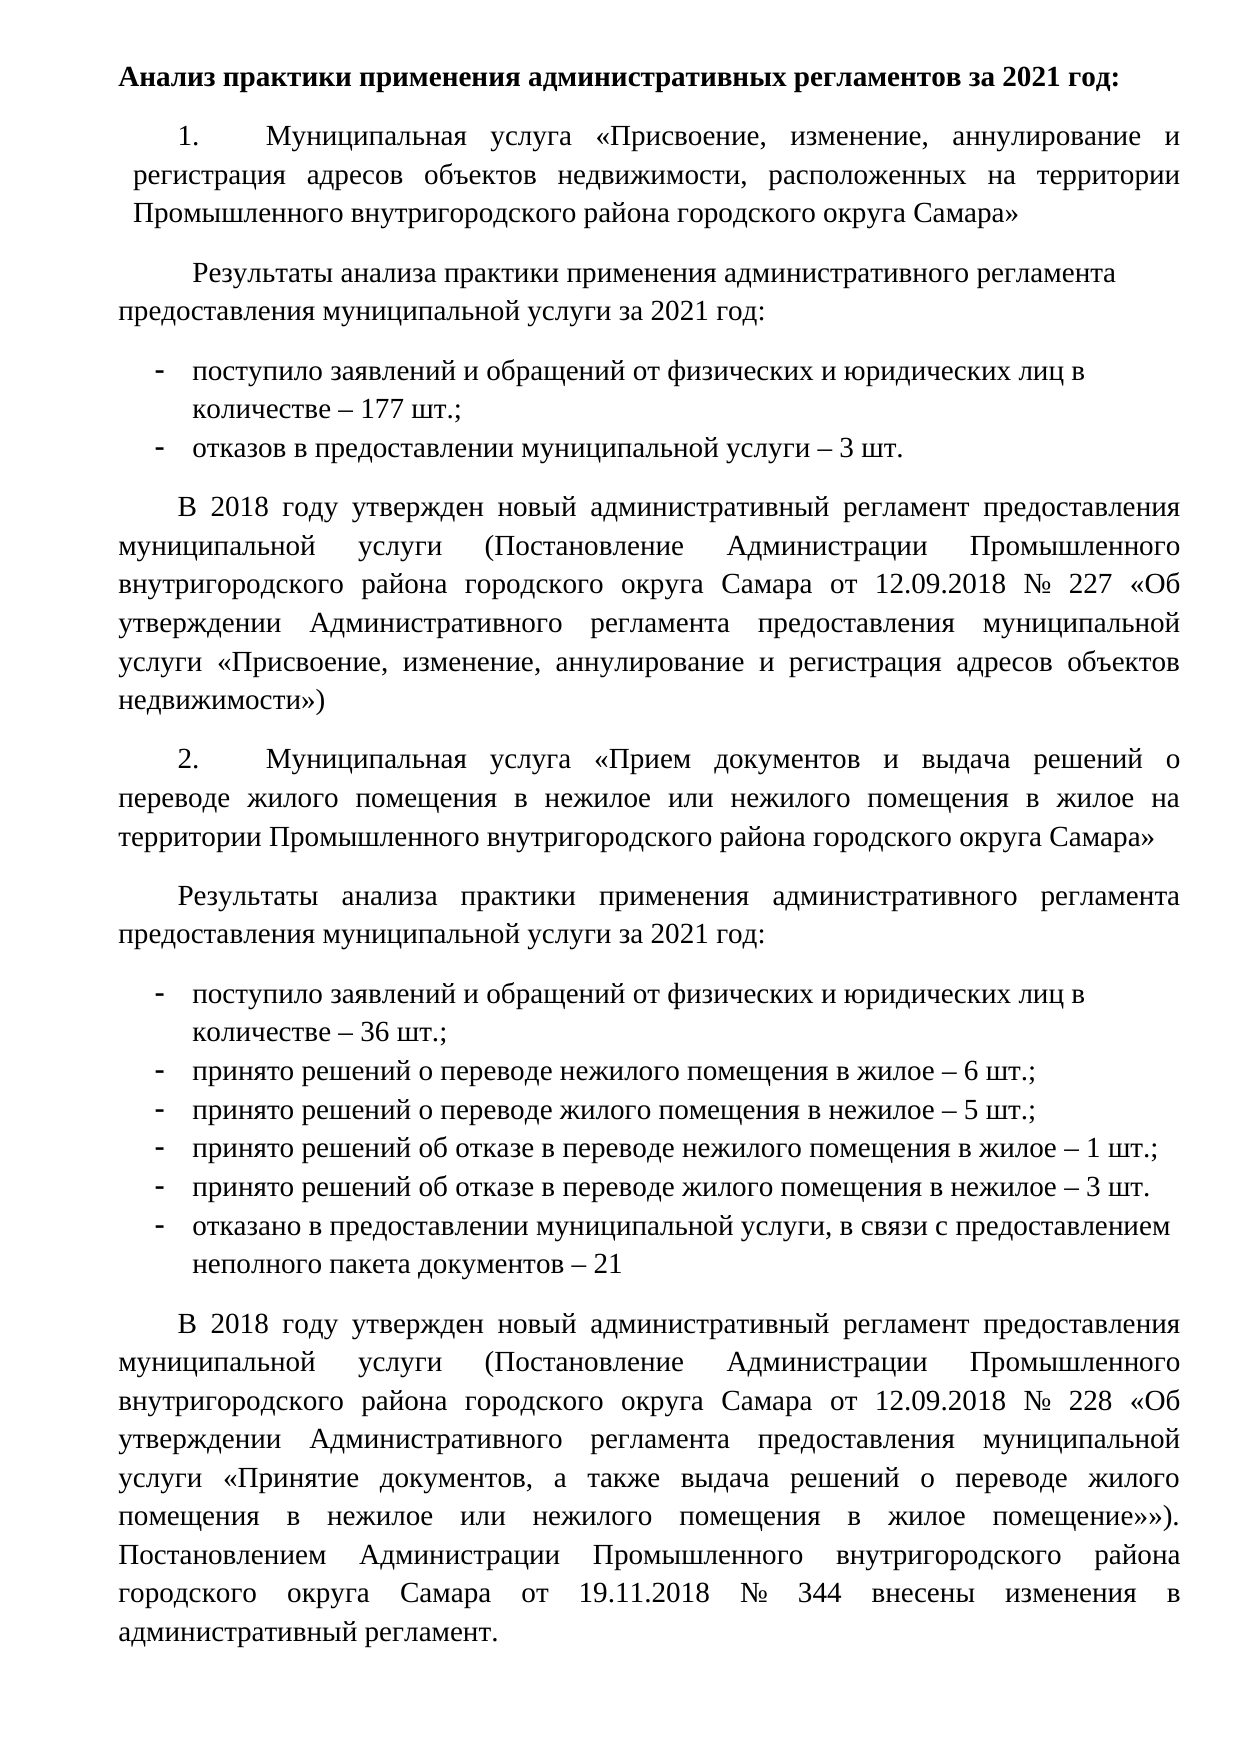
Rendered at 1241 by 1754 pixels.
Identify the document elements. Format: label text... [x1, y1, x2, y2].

text В 2018 году утвержден новый административный регламент предоставления муниципальной услуги (Постановление Администрации Промышленного внутригородского района городского округа Самара от 12.09.2018 № 227 «Об утверждении Административного регламента предоставления муниципальной услуги «Присвоение, изменение, аннулирование и регистрация адресов объектов недвижимости») [118, 489, 1181, 716]
list принято решений об отказе в переводе жилого помещения в нежилое – 3 шт. [154, 1169, 1181, 1203]
list отказано в предоставлении муниципальной услуги, в связи с предоставлением неполного пакета документов – 21 [154, 1208, 1181, 1280]
text Результаты анализа практики применения административного регламента предоставления муниципальной услуги за 2021 год: [118, 878, 1181, 950]
list поступило заявлений и обращений от физических и юридических лиц в количестве – 36 шт.; [154, 976, 1181, 1048]
list принято решений о переводе жилого помещения в нежилое – 5 шт.; [154, 1092, 1181, 1125]
text Анализ практики применения административных регламентов за 2021 год: [118, 59, 1181, 93]
list Муниципальная услуга «Прием документов и выдача решений о переводе жилого помещения в нежилое или нежилого помещения в жилое на территории Промышленного внутригородского района городского округа Самара» [118, 742, 1181, 852]
list Муниципальная услуга «Присвоение, изменение, аннулирование и регистрация адресов объектов недвижимости, расположенных на территории Промышленного внутригородского района городского округа Самара» [133, 118, 1181, 229]
list принято решений об отказе в переводе нежилого помещения в жилое – 1 шт.; [154, 1130, 1181, 1164]
text Результаты анализа практики применения административного регламента предоставления муниципальной услуги за 2021 год: [118, 255, 1181, 327]
list отказов в предоставлении муниципальной услуги – 3 шт. [154, 430, 1181, 464]
list принято решений о переводе нежилого помещения в жилое – 6 шт.; [154, 1053, 1181, 1087]
list поступило заявлений и обращений от физических и юридических лиц в количестве – 177 шт.; [154, 353, 1181, 425]
text В 2018 году утвержден новый административный регламент предоставления муниципальной услуги (Постановление Администрации Промышленного внутригородского района городского округа Самара от 12.09.2018 № 228 «Об утверждении Административного регламента предоставления муниципальной услуги «Принятие документов, а также выдача решений о переводе жилого помещения в нежилое или нежилого помещения в жилое помещение»»). Постановлением Администрации Промышленного внутригородского района городского округа Самара от 19.11.2018 № 344 внесены изменения в административный регламент. [118, 1306, 1181, 1648]
